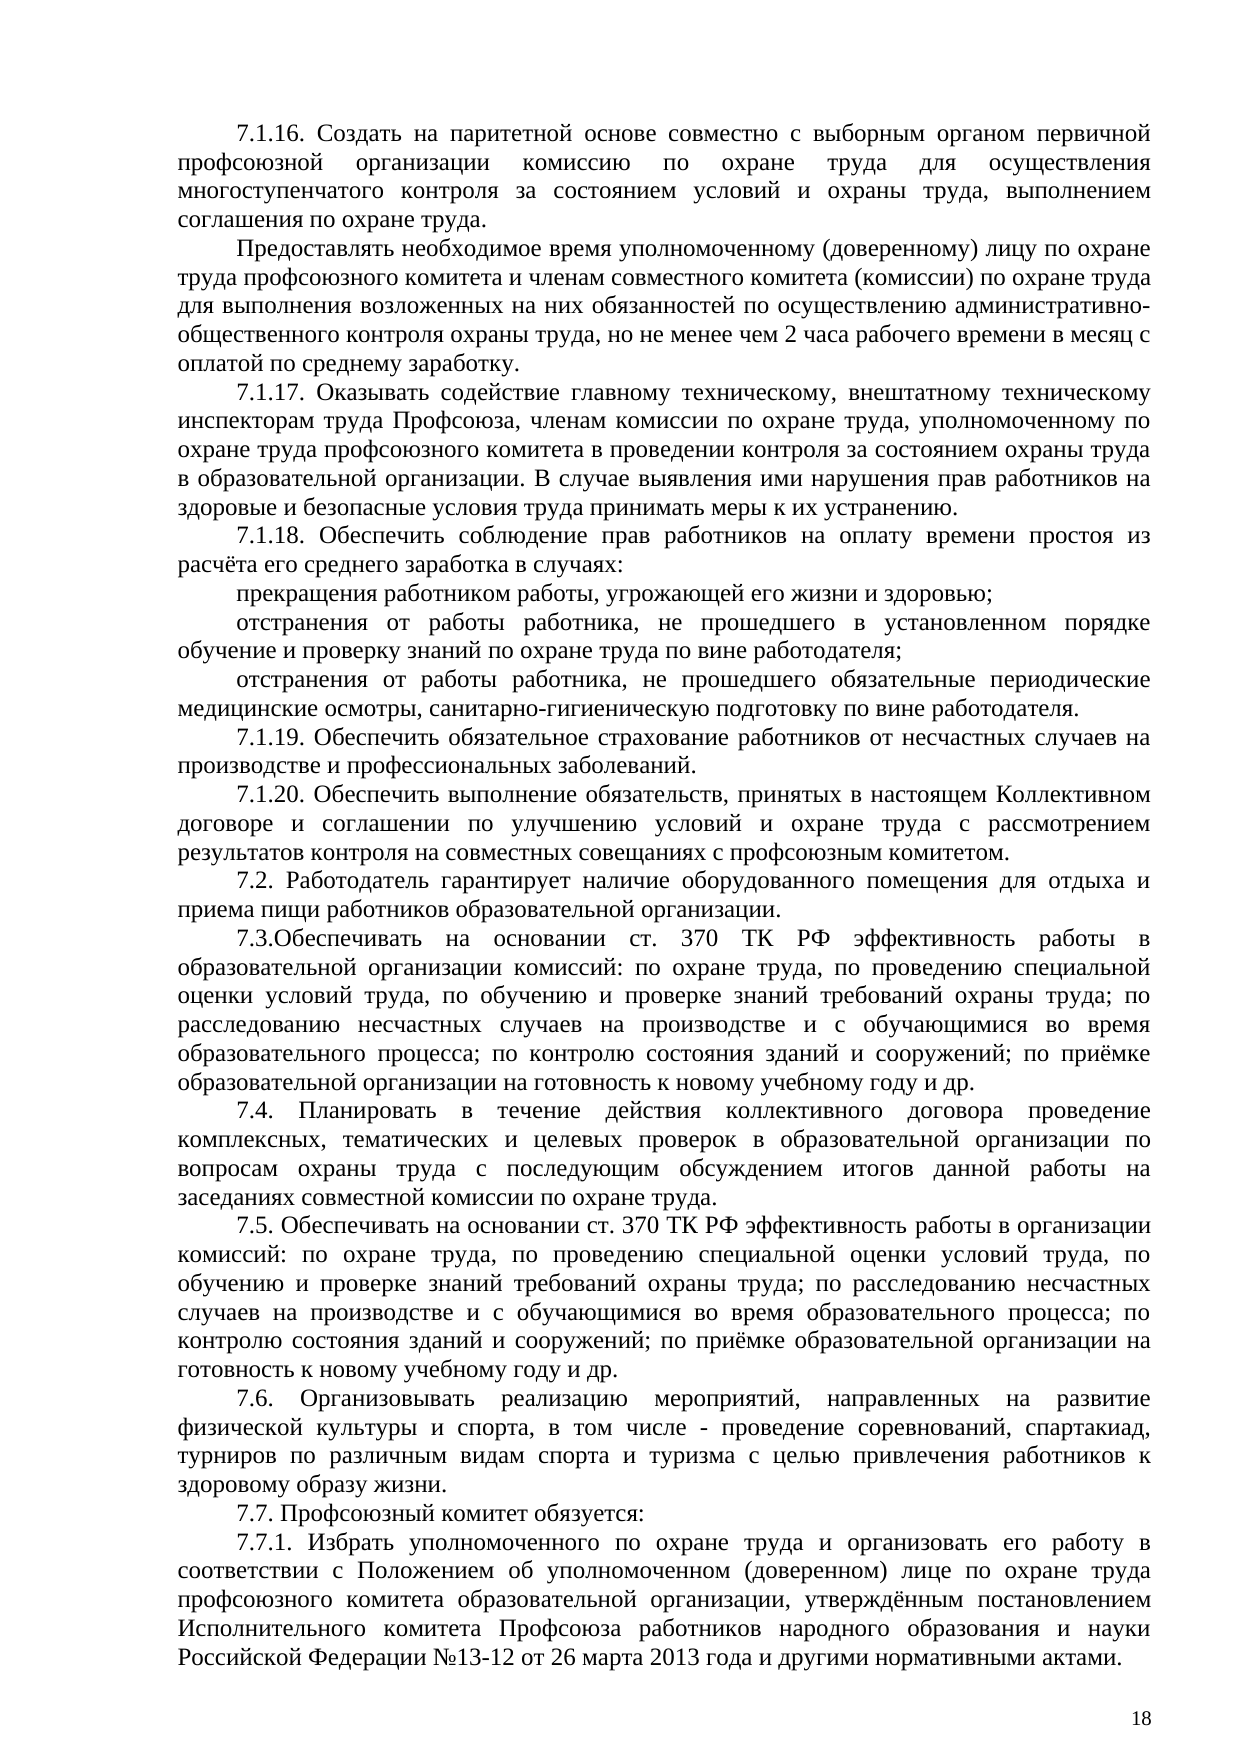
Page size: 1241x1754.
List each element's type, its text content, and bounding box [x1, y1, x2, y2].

text отстранения от работы работника, не прошедшего в установленном порядке обучение и проверку знаний по охране труда по вине работодателя; [177, 607, 1152, 664]
text 7.2. Работодатель гарантирует наличие оборудованного помещения для отдыха и приема пищи работников образовательной организации. [177, 866, 1152, 923]
text 7.7. Профсоюзный комитет обязуется: [177, 1498, 1152, 1527]
text прекращения работником работы, угрожающей его жизни и здоровью; [177, 578, 1152, 607]
text 7.1.17. Оказывать содействие главному техническому, внештатному техническому инспекторам труда Профсоюза, членам комиссии по охране труда, уполномоченному по охране труда профсоюзного комитета в проведении контроля за состоянием охраны труда в образовательной организации. В случае выявления ими нарушения прав работников на здоровые и безопасные условия труда принимать меры к их устранению. [177, 377, 1152, 521]
text Предоставлять необходимое время уполномоченному (доверенному) лицу по охране труда профсоюзного комитета и членам совместного комитета (комиссии) по охране труда для выполнения возложенных на них обязанностей по осуществлению административно-общественного контроля охраны труда, но не менее чем 2 часа рабочего времени в месяц с оплатой по среднему заработку. [177, 233, 1152, 377]
text 7.7.1. Избрать уполномоченного по охране труда и организовать его работу в соответствии с Положением об уполномоченном (доверенном) лице по охране труда профсоюзного комитета образовательной организации, утверждённым постановлением Исполнительного комитета Профсоюза работников народного образования и науки Российской Федерации №13-12 от 26 марта 2013 года и другими нормативными актами. [177, 1527, 1152, 1671]
text отстранения от работы работника, не прошедшего обязательные периодические медицинские осмотры, санитарно-гигиеническую подготовку по вине работодателя. [177, 664, 1152, 722]
text 7.4. Планировать в течение действия коллективного договора проведение комплексных, тематических и целевых проверок в образовательной организации по вопросам охраны труда с последующим обсуждением итогов данной работы на заседаниях совместной комиссии по охране труда. [177, 1096, 1152, 1211]
text 7.1.18. Обеспечить соблюдение прав работников на оплату времени простоя из расчёта его среднего заработка в случаях: [177, 521, 1152, 578]
text 7.1.19. Обеспечить обязательное страхование работников от несчастных случаев на производстве и профессиональных заболеваний. [177, 722, 1152, 779]
text 7.1.20. Обеспечить выполнение обязательств, принятых в настоящем Коллективном договоре и соглашении по улучшению условий и охране труда с рассмотрением результатов контроля на совместных совещаниях с профсоюзным комитетом. [177, 779, 1152, 866]
text 7.5. Обеспечивать на основании ст. 370 ТК РФ эффективность работы в организации комиссий: по охране труда, по проведению специальной оценки условий труда, по обучению и проверке знаний требований охраны труда; по расследованию несчастных случаев на производстве и с обучающимися во время образовательного процесса; по контролю состояния зданий и сооружений; по приёмке образовательной организации на готовность к новому учебному году и др. [177, 1211, 1152, 1383]
text 7.1.16. Создать на паритетной основе совместно с выборным органом первичной профсоюзной организации комиссию по охране труда для осуществления многоступенчатого контроля за состоянием условий и охраны труда, выполнением соглашения по охране труда. [177, 118, 1152, 233]
text 7.6. Организовывать реализацию мероприятий, направленных на развитие физической культуры и спорта, в том числе - проведение соревнований, спартакиад, турниров по различным видам спорта и туризма с целью привлечения работников к здоровому образу жизни. [177, 1383, 1152, 1498]
text 7.3.Обеспечивать на основании ст. 370 ТК РФ эффективность работы в образовательной организации комиссий: по охране труда, по проведению специальной оценки условий труда, по обучению и проверке знаний требований охраны труда; по расследованию несчастных случаев на производстве и с обучающимися во время образовательного процесса; по контролю состояния зданий и сооружений; по приёмке образовательной организации на готовность к новому учебному году и др. [177, 923, 1152, 1096]
